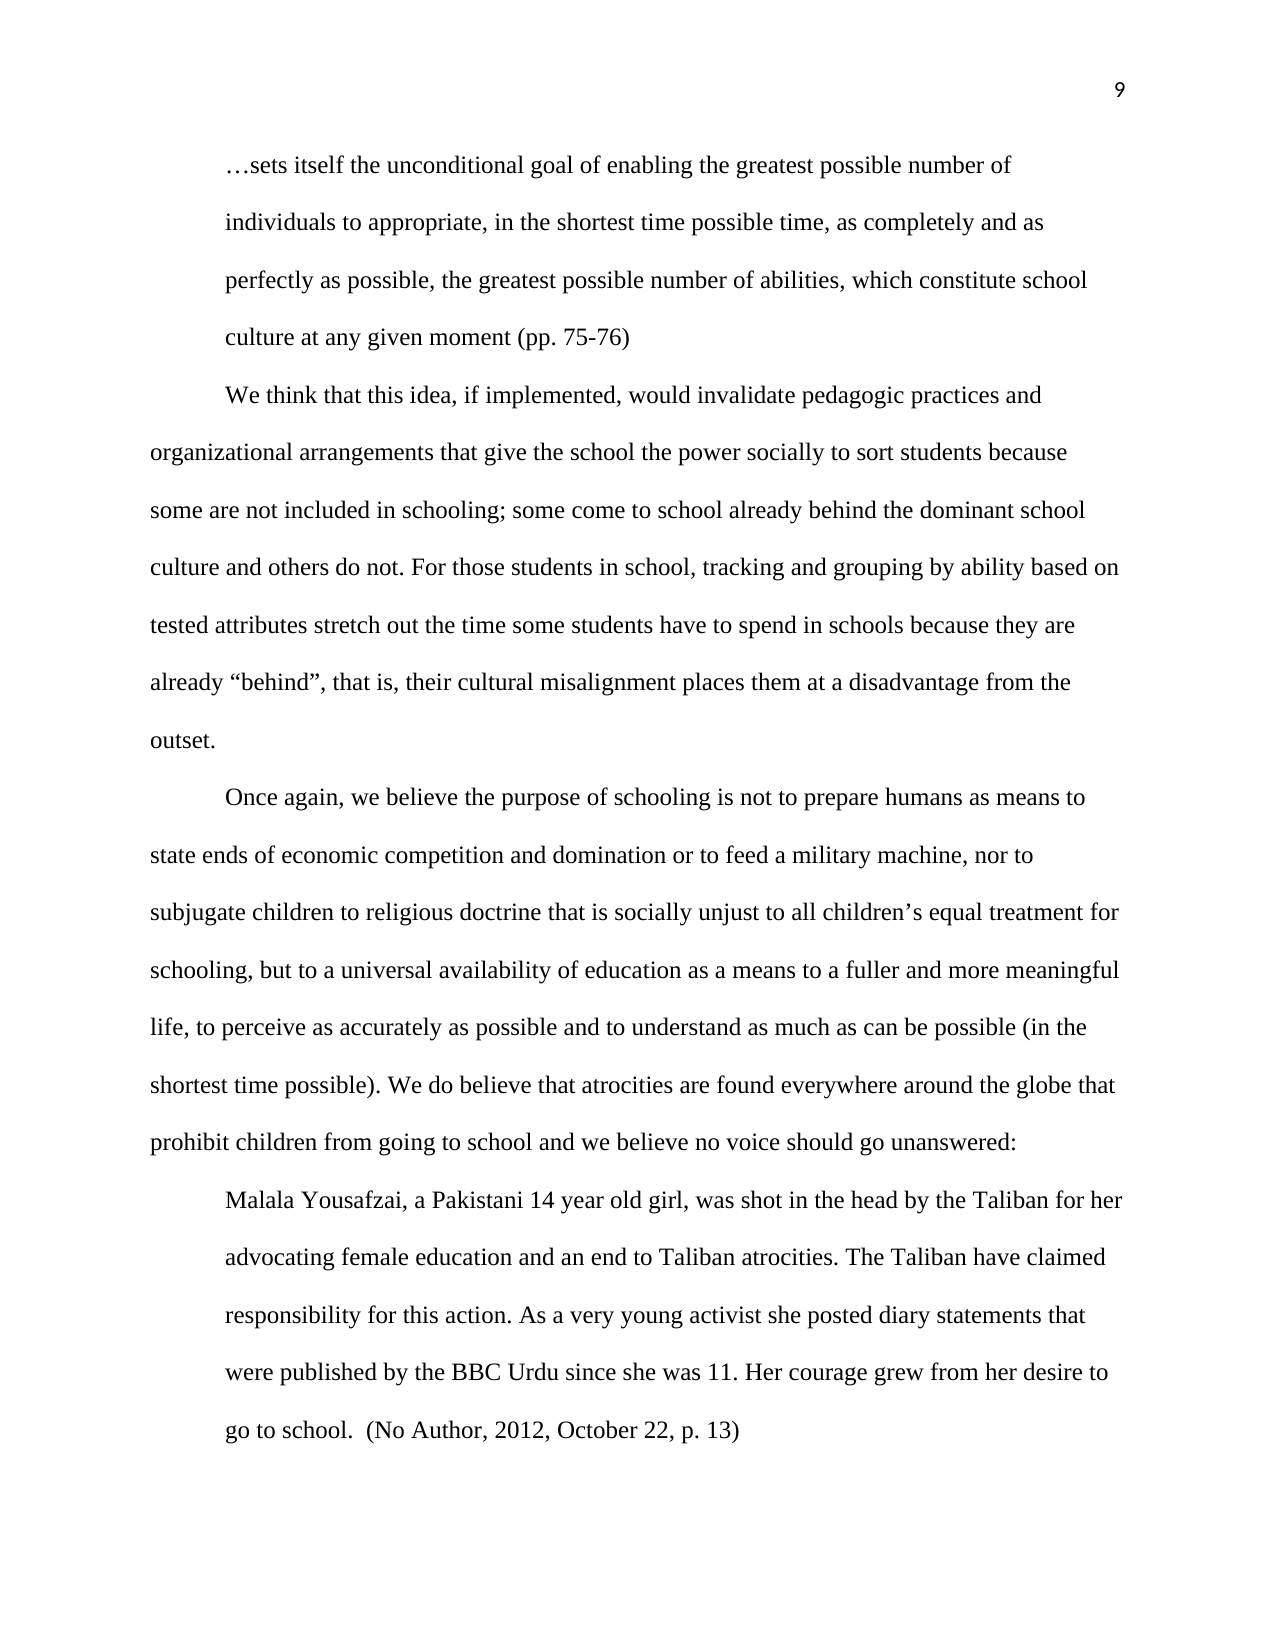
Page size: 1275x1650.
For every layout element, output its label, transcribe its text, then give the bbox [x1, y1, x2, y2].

text Once again, we believe the purpose of schooling is not to prepare humans as means to state ends of economic competition and domination or to feed a military machine, nor to subjugate children to religious doctrine that is socially unjust to all children’s equal treatment for schooling, but to a universal availability of education as a means to a fuller and more meaningful life, to perceive as accurately as possible and to understand as much as can be possible (in the shortest time possible). We do believe that atrocities are found everywhere around the globe that prohibit children from going to school and we believe no voice should go unanswered: [150, 782, 1125, 1156]
text …sets itself the unconditional goal of enabling the greatest possible number of individuals to appropriate, in the shortest time possible time, as completely and as perfectly as possible, the greatest possible number of abilities, which constitute school culture at any given moment (pp. 75-76) [225, 150, 1125, 351]
text We think that this idea, if implemented, would invalidate pedagogic practices and organizational arrangements that give the school the power socially to sort students because some are not included in schooling; some come to school already behind the dominant school culture and others do not. For those students in school, tracking and grouping by ability based on tested attributes stretch out the time some students have to spend in schools because they are already “behind”, that is, their cultural misalignment places them at a disadvantage from the outset. [150, 380, 1125, 754]
text Malala Yousafzai, a Pakistani 14 year old girl, was shot in the head by the Taliban for her advocating female education and an end to Taliban atrocities. The Taliban have claimed responsibility for this action. As a very young activist she posted diary statements that were published by the BBC Urdu since she was 11. Her courage grew from her desire to go to school. (No Author, 2012, October 22, p. 13) [225, 1185, 1125, 1444]
